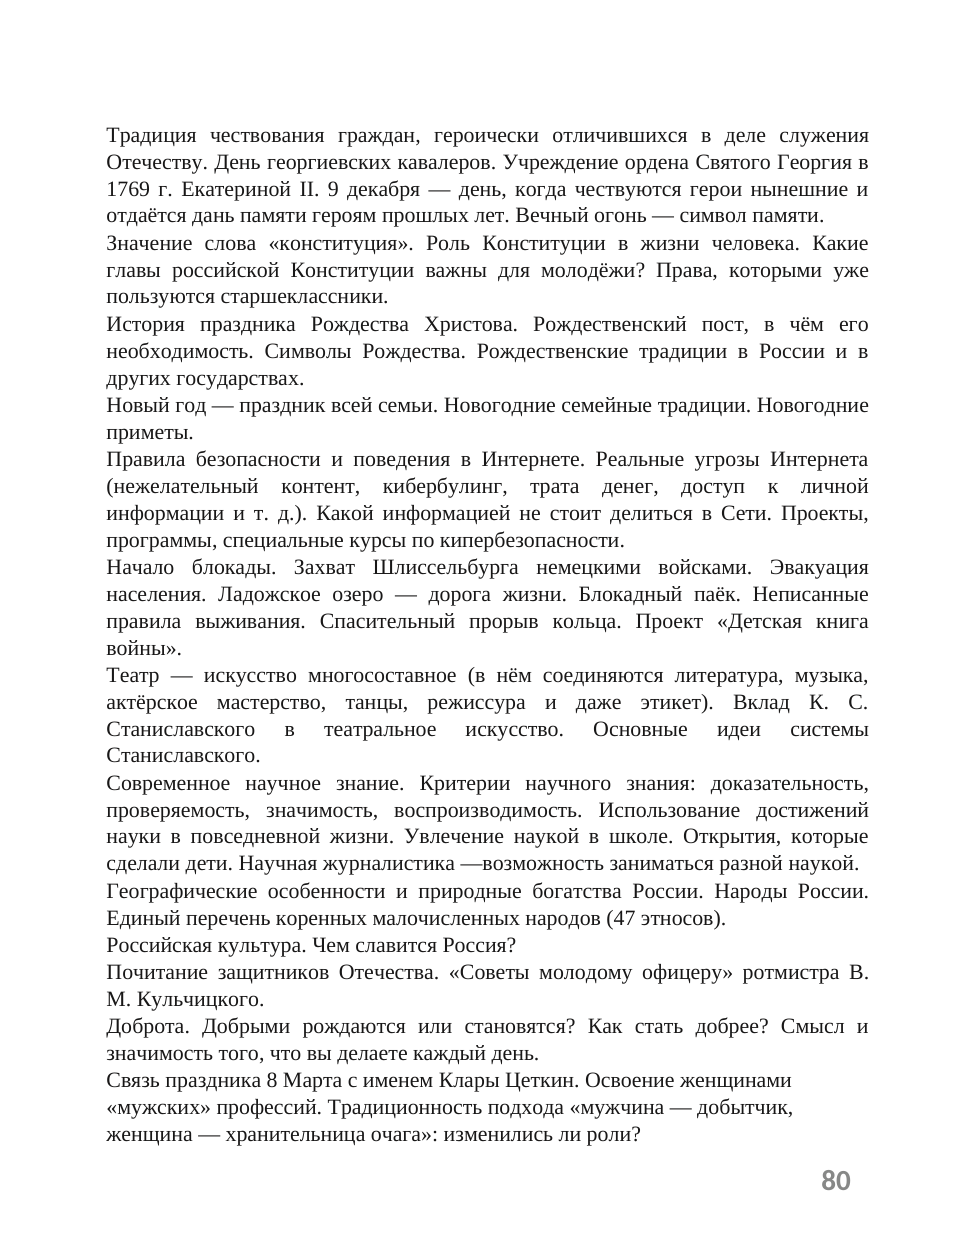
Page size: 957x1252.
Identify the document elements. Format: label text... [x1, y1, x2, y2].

text Современное научное знание. Критерии научного знания: доказательность, проверяемость, значимость, воспроизводимость. Использование достижений науки в повседневной жизни. Увлечение наукой в школе. Открытия, которые сделали дети. Научная журналистика —возможность заниматься разной наукой. [106, 770, 870, 876]
text Традиция чествования граждан, героически отличившихся в деле служения Отечеству. День георгиевских кавалеров. Учреждение ордена Святого Георгия в 1769 г. Екатериной II. 9 декабря — день, когда чествуются герои нынешние и отдаётся дань памяти героям прошлых лет. Вечный огонь — символ памяти. [106, 122, 870, 228]
text Значение слова «конституция». Роль Конституции в жизни человека. Какие главы российской Конституции важны для молодёжи? Права, которыми уже пользуются старшеклассники. [106, 230, 870, 309]
text Новый год — праздник всей семьи. Новогодние семейные традиции. Новогодние приметы. [106, 392, 870, 444]
text Российская культура. Чем славится Россия? [106, 932, 870, 957]
text Правила безопасности и поведения в Интернете. Реальные угрозы Интернета (нежелательный контент, кибербулинг, трата денег, доступ к личной информации и т. д.). Какой информацией не стоит делиться в Сети. Проекты, программы, специальные курсы по кипербезопасности. [106, 446, 870, 552]
text История праздника Рождества Христова. Рождественский пост, в чём его необходимость. Символы Рождества. Рождественские традиции в России и в других государствах. [106, 311, 870, 390]
text Почитание защитников Отечества. «Советы молодому офицеру» ротмистра В. М. Кульчицкого. [106, 959, 870, 1011]
text Доброта. Добрыми рождаются или становятся? Как стать добрее? Смысл и значимость того, что вы делаете каждый день. [106, 1013, 870, 1065]
text Театр — искусство многосоставное (в нём соединяются литература, музыка, актёрское мастерство, танцы, режиссура и даже этикет). Вклад К. С. Станиславского в театральное искусство. Основные идеи системы Станиславского. [106, 662, 870, 768]
text Географические особенности и природные богатства России. Народы России. Единый перечень коренных малочисленных народов (47 этносов). [106, 878, 870, 930]
text Начало блокады. Захват Шлиссельбурга немецкими войсками. Эвакуация населения. Ладожское озеро — дорога жизни. Блокадный паёк. Неписанные правила выживания. Спасительный прорыв кольца. Проект «Детская книга войны». [106, 554, 870, 660]
text Связь праздника 8 Марта с именем Клары Цеткин. Освоение женщинами «мужских» профессий. Традиционность подхода «мужчина — добытчик, женщина — хранительница очага»: изменились ли роли? [106, 1067, 874, 1146]
